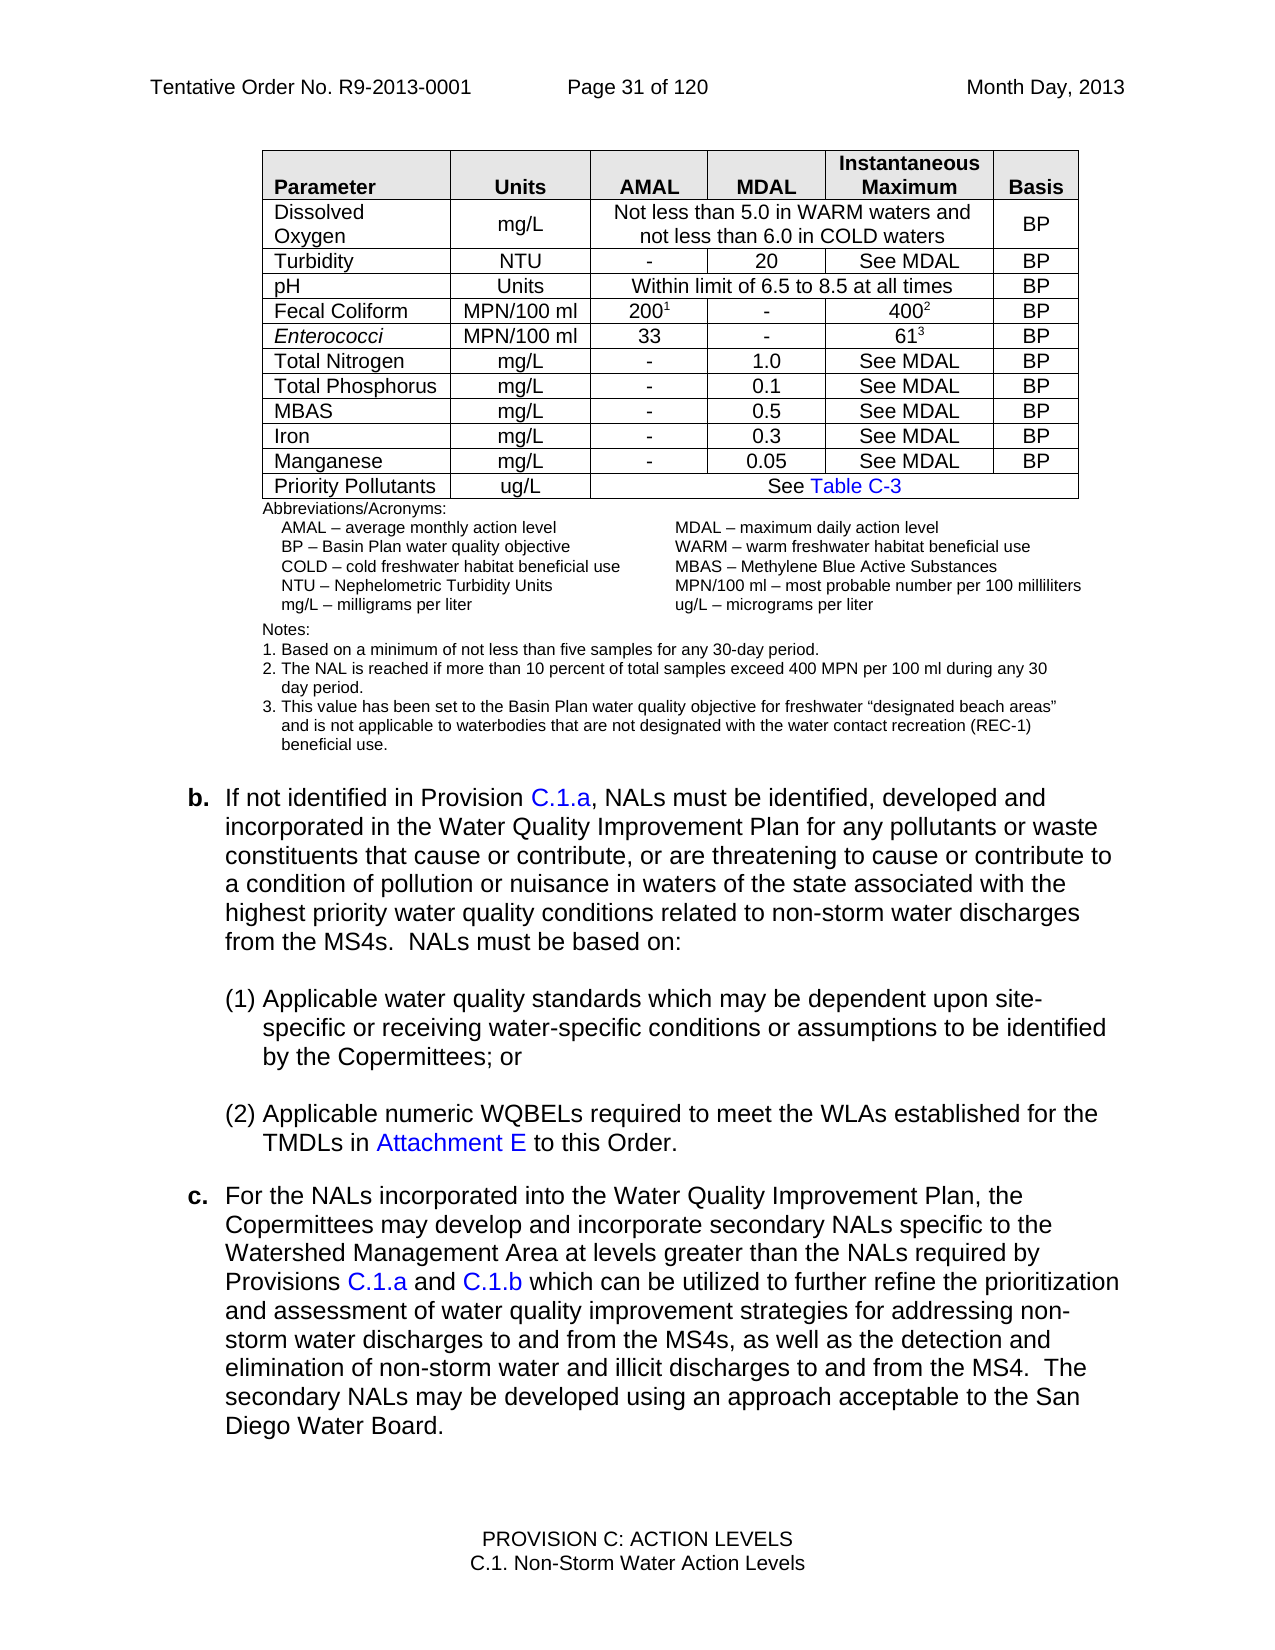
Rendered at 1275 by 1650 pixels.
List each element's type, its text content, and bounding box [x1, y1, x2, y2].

text BP – Basin Plan water quality objective WARM – warm freshwater habitat beneficial use [281, 537, 1125, 556]
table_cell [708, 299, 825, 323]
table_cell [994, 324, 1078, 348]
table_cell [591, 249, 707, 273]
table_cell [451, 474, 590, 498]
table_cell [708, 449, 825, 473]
text Notes: [262, 620, 1021, 639]
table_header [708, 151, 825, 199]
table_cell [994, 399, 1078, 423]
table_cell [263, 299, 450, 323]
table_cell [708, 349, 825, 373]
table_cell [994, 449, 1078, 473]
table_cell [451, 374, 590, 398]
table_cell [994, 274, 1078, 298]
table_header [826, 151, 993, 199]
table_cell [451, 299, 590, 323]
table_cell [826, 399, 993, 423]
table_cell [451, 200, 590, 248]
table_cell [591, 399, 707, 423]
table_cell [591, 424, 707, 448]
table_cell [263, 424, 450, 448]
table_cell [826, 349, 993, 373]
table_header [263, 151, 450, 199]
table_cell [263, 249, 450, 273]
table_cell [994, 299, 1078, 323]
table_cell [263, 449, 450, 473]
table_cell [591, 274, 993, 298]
text 1. Based on a minimum of not less than five samples for any 30-day period. [262, 639, 1078, 658]
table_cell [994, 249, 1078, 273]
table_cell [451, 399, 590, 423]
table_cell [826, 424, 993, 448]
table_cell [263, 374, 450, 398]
list If not identified in Provision C.1.a, NALs must be identified, developed and incorporated in the Water Quality Improvement Plan for any pollutants or waste constituents that cause or contribute, or are threatening to cause or contribute to a condition of pollution or nuisance in waters of the state associated with the highest priority water quality conditions related to non-storm water discharges from the MS4s. NALs must be based on: [187, 783, 1125, 956]
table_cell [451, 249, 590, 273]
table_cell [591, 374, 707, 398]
text Abbreviations/Acronyms: [262, 499, 1125, 518]
list Applicable water quality standards which may be dependent upon site-specific or receiving water-specific conditions or assumptions to be identified by the Copermittees; or [225, 984, 1125, 1071]
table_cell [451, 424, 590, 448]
list For the NALs incorporated into the Water Quality Improvement Plan, the Copermittees may develop and incorporate secondary NALs specific to the Watershed Management Area at levels greater than the NALs required by Provisions C.1.a and C.1.b which can be utilized to further refine the prioritization and assessment of water quality improvement strategies for addressing non-storm water discharges to and from the MS4s, as well as the detection and elimination of non-storm water and illicit discharges to and from the MS4. The secondary NALs may be developed using an approach acceptable to the San Diego Water Board. [187, 1181, 1125, 1439]
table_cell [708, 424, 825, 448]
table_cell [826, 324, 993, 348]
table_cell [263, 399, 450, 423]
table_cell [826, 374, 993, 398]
list Applicable numeric WQBELs required to meet the WLAs established for the TMDLs in Attachment E to this Order. [225, 1099, 1125, 1157]
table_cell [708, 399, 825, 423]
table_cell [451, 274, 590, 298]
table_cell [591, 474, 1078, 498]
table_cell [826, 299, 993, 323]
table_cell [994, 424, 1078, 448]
text 2. The NAL is reached if more than 10 percent of total samples exceed 400 MPN per 100 ml during any 30 day period. [262, 658, 1078, 697]
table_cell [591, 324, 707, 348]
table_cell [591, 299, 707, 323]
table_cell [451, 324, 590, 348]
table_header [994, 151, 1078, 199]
text NTU – Nephelometric Turbidity Units MPN/100 ml – most probable number per 100 milliliters [281, 576, 1125, 595]
text COLD – cold freshwater habitat beneficial use MBAS – Methylene Blue Active Substances [281, 556, 1125, 576]
text mg/L – milligrams per liter ug/L – micrograms per liter [281, 595, 1125, 614]
text 3. This value has been set to the Basin Plan water quality objective for freshwater “designated beach areas” and is not applicable to waterbodies that are not designated with the water contact recreation (REC-1) beneficial use. [262, 697, 1078, 754]
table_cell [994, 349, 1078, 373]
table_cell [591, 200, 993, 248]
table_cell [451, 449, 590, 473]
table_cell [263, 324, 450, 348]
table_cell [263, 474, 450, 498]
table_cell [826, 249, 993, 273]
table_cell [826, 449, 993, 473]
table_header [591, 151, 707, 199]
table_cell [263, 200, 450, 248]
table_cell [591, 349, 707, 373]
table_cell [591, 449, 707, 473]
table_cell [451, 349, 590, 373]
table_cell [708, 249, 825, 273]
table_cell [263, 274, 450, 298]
text AMAL – average monthly action level MDAL – maximum daily action level [281, 518, 1125, 537]
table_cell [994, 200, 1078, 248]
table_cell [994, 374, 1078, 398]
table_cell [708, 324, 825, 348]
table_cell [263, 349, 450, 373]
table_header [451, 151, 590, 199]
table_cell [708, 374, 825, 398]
